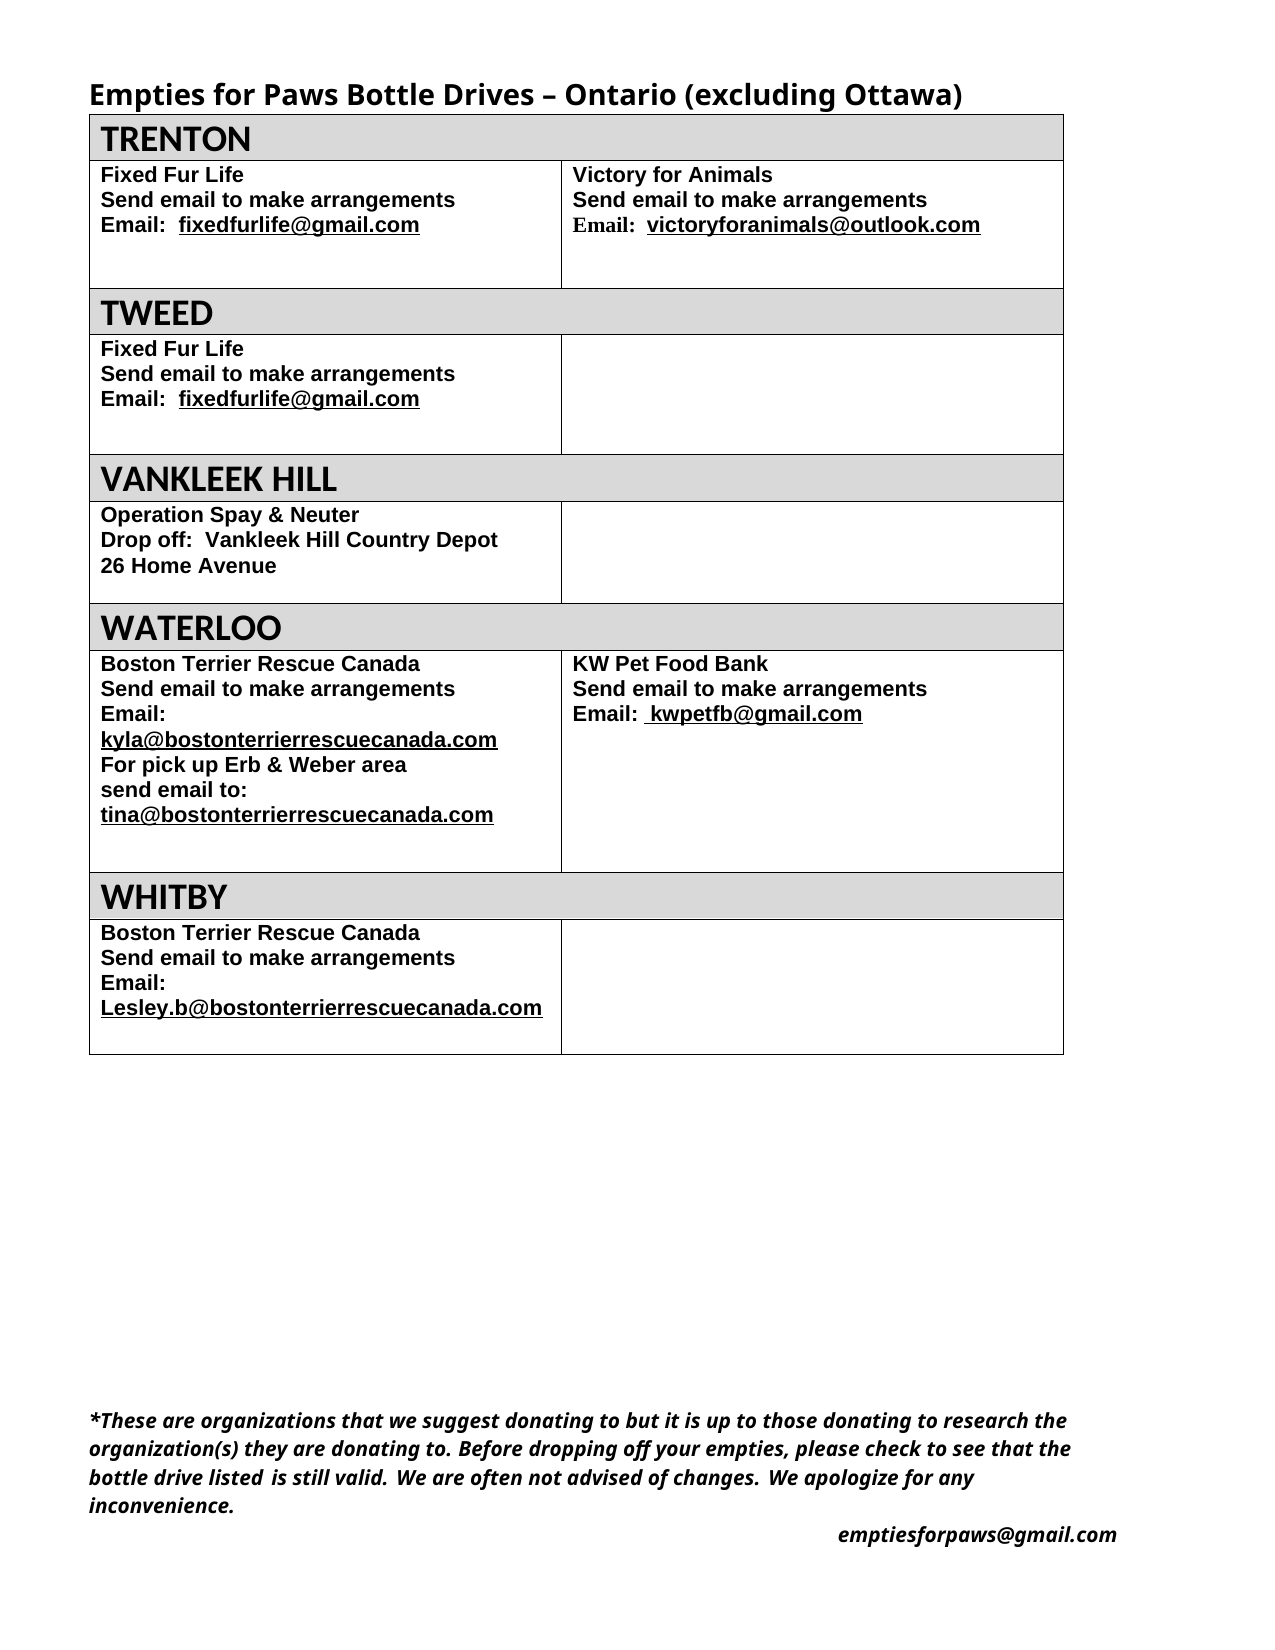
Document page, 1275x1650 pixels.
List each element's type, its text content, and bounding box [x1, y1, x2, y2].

table_cell WHITBY [90, 873, 1063, 918]
table_cell Fixed Fur Life Send email to make arrangements Email: fixedfurlife@gmail.com [90, 335, 561, 454]
table_cell Boston Terrier Rescue Canada Send email to make arrangements Email: kyla@bostonterrierrescuecanada.com ​For pick up Erb & Weber area send email to: tina@bostonterrierrescuecanada.com [90, 651, 561, 872]
table_cell TWEED [90, 289, 1063, 334]
table_cell Operation Spay & Neuter Drop off: Vankleek Hill Country Depot 26 Home Avenue [90, 502, 561, 603]
table_cell Fixed Fur Life Send email to make arrangements Email: fixedfurlife@gmail.com [90, 161, 561, 287]
table_cell Boston Terrier Rescue Canada Send email to make arrangements Email: Lesley.b@bostonterrierrescuecanada.com [90, 920, 561, 1054]
table_cell [562, 335, 1063, 454]
table_cell [562, 920, 1063, 1054]
table_cell KW Pet Food Bank Send email to make arrangements Email: kwpetfb@gmail.com [562, 651, 1063, 872]
table_cell [562, 502, 1063, 603]
table_cell VANKLEEK HILL [90, 455, 1063, 501]
table_cell TRENTON [90, 115, 1063, 160]
table_cell Victory for Animals Send email to make arrangements Email: victoryforanimals@outlook.com [562, 161, 1063, 287]
table_cell WATERLOO [90, 604, 1063, 650]
